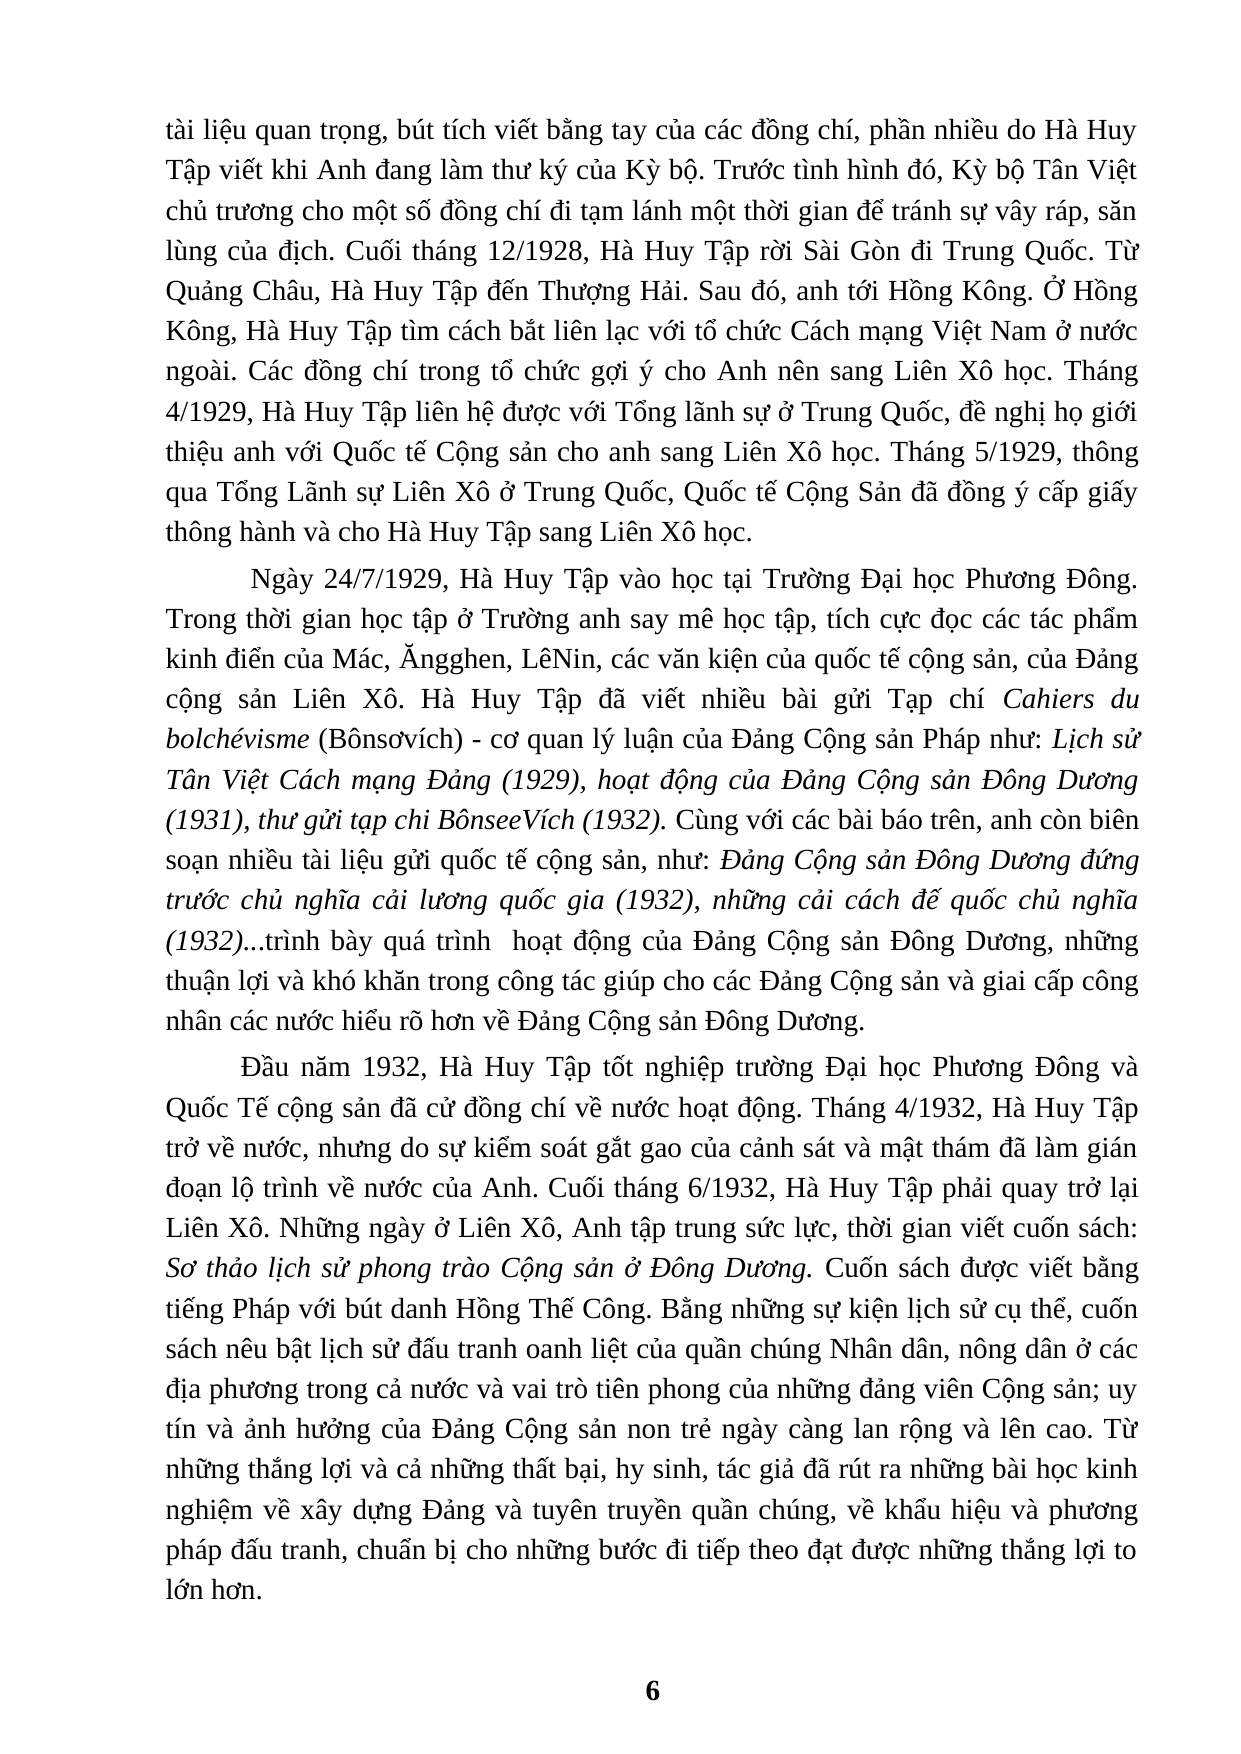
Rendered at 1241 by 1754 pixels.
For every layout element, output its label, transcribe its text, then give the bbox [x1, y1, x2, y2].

text Đầu năm 1932, Hà Huy Tập tốt nghiệp trường Đại học Phương Đông và Quốc Tế cộng sản đã cử đồng chí về nước hoạt động. Tháng 4/1932, Hà Huy Tập trở về nước, nhưng do sự kiểm soát gắt gao của cảnh sát và mật thám đã làm gián đoạn lộ trình về nước của Anh. Cuối tháng 6/1932, Hà Huy Tập phải quay trở lại Liên Xô. Những ngày ở Liên Xô, Anh tập trung sức lực, thời gian viết cuốn sách: Sơ thảo lịch sử phong trào Cộng sản ở Đông Dương. Cuốn sách được viết bằng tiếng Pháp với bút danh Hồng Thế Công. Bằng những sự kiện lịch sử cụ thể, cuốn sách nêu bật lịch sử đấu tranh oanh liệt của quần chúng Nhân dân, nông dân ở các địa phương trong cả nước và vai trò tiên phong của những đảng viên Cộng sản; uy tín và ảnh hưởng của Đảng Cộng sản non trẻ ngày càng lan rộng và lên cao. Từ những thắng lợi và cả những thất bại, hy sinh, tác giả đã rút ra những bài học kinh nghiệm về xây dựng Đảng và tuyên truyền quần chúng, về khẩu hiệu và phương pháp đấu tranh, chuẩn bị cho những bước đi tiếp theo đạt được những thắng lợi to lớn hơn. [165, 1049, 1140, 1606]
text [165, 112, 1140, 548]
text Ngày 24/7/1929, Hà Huy Tập vào học tại Trường Đại học Phương Đông. Trong thời gian học tập ở Trường anh say mê học tập, tích cực đọc các tác phẩm kinh điển của Mác, Ăngghen, LêNin, các văn kiện của quốc tế cộng sản, của Đảng cộng sản Liên Xô. Hà Huy Tập đã viết nhiều bài gửi Tạp chí Cahiers du bolchévisme (Bônsơvích) - cơ quan lý luận của Đảng Cộng sản Pháp như: Lịch sử Tân Việt Cách mạng Đảng (1929), hoạt động của Đảng Cộng sản Đông Dương (1931), thư gửi tạp chi BônseeVích (1932). Cùng với các bài báo trên, anh còn biên soạn nhiều tài liệu gửi quốc tế cộng sản, như: Đảng Cộng sản Đông Dương đứng trước chủ nghĩa cải lương quốc gia (1932), những cải cách đế quốc chủ nghĩa (1932)...trình bày quá trình hoạt động của Đảng Cộng sản Đông Dương, những thuận lợi và khó khăn trong công tác giúp cho các Đảng Cộng sản và giai cấp công nhân các nước hiểu rõ hơn về Đảng Cộng sản Đông Dương. [165, 561, 1140, 1037]
